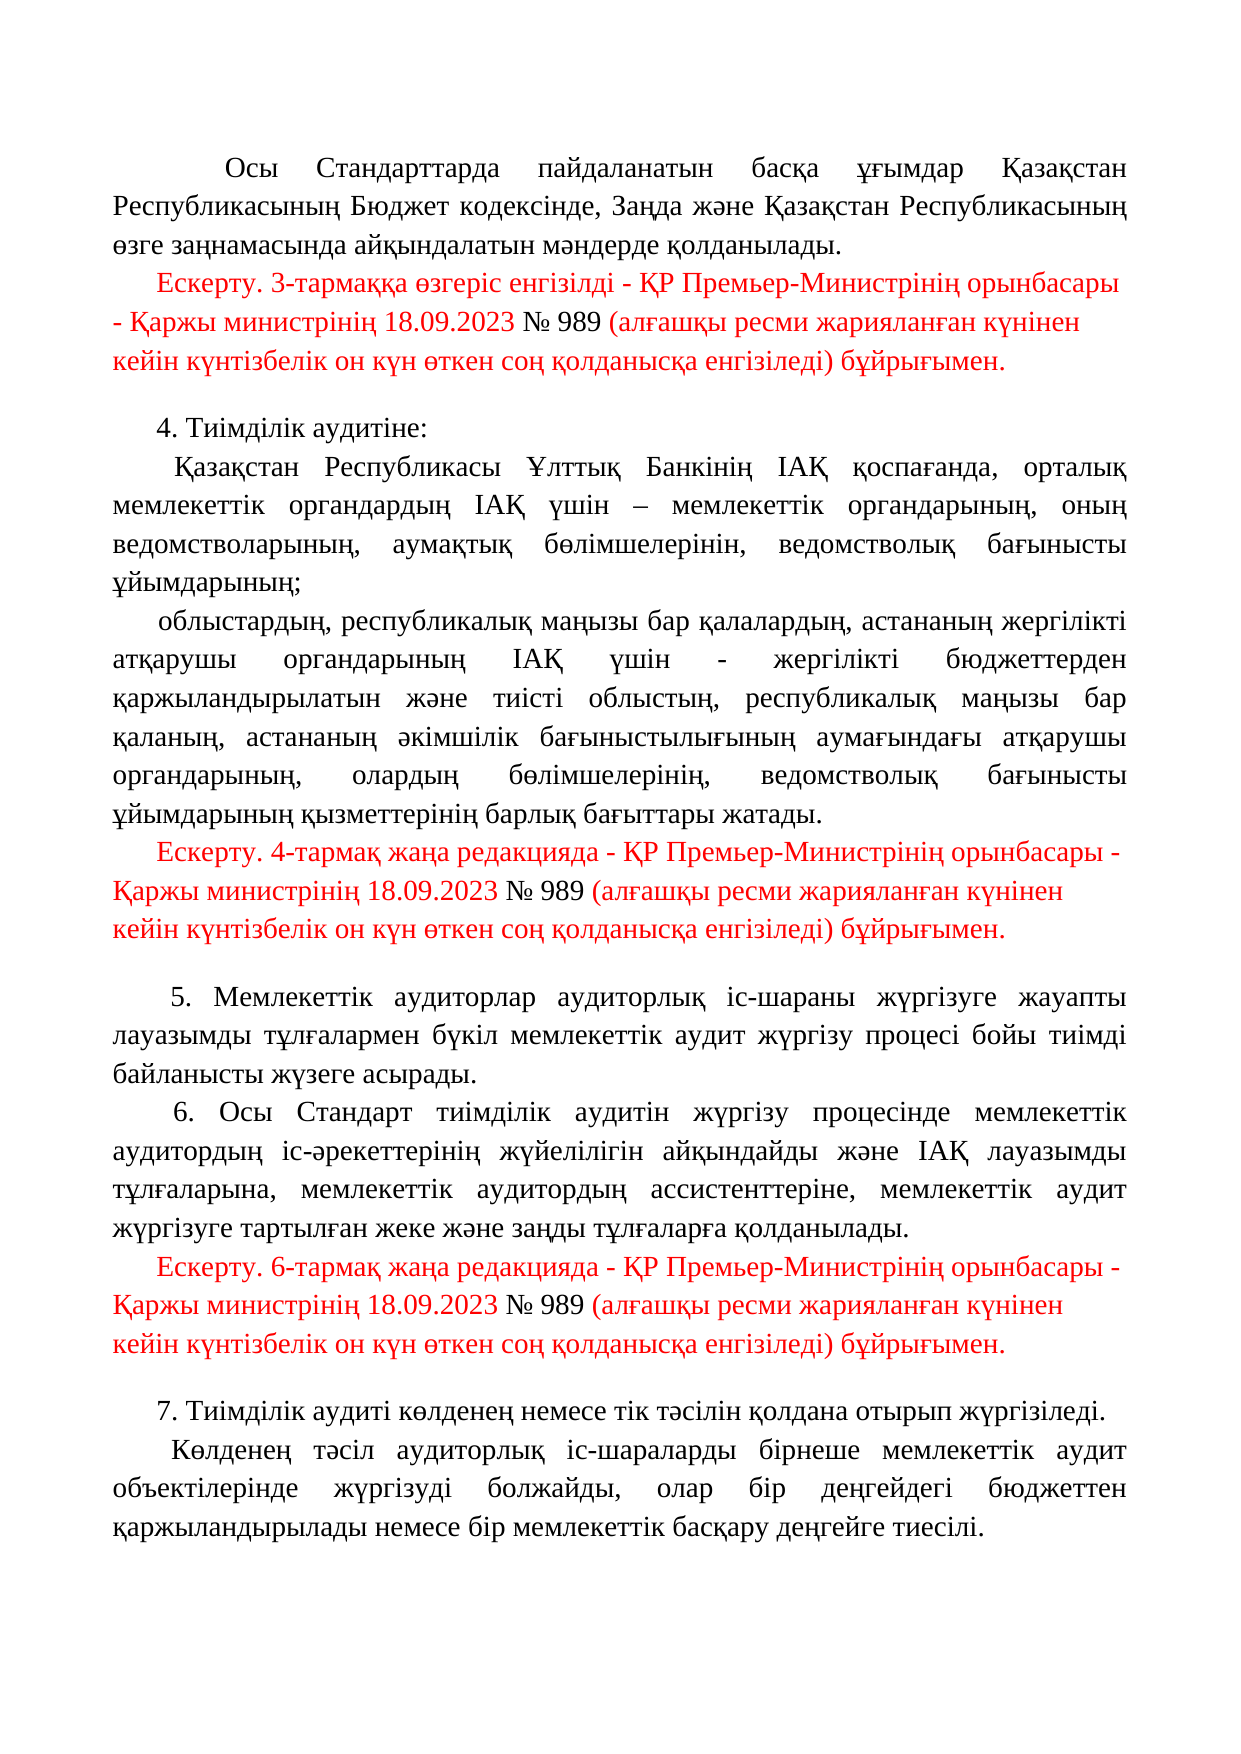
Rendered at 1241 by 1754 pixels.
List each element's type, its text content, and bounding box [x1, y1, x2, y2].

text Ескерту. 4-тармақ жаңа редакцияда - ҚР Премьер-Министрінің орынбасары - Қаржы министрінің 18.09.2023 № 989 (алғашқы ресми жарияланған күнiнен кейін күнтізбелік он күн өткен соң қолданысқа енгізіледі) бұйрығымен. [112, 834, 1128, 975]
text 4. Тиімділік аудитіне: [112, 410, 1128, 444]
text Қазақстан Республикасы Ұлттық Банкінің ІАҚ қоспағанда, орталық мемлекеттік органдардың ІАҚ үшін – мемлекеттік органдарының, оның ведомстволарының, аумақтық бөлімшелерінін, ведомстволық бағынысты ұйымдарының; [112, 449, 1128, 598]
text облыстардың, республикалық маңызы бар қалалардың, астананың жергілікті атқарушы органдарының ІАҚ үшін - жергілікті бюджеттерден қаржыландырылатын және тиісті облыстың, республикалық маңызы бар қаланың, астананың әкімшілік бағыныстылығының аумағындағы атқарушы органдарының, олардың бөлімшелерінің, ведомстволық бағынысты ұйымдарының қызметтерінің барлық бағыттары жатады. [112, 603, 1128, 829]
text Осы Стандарттарда пайдаланатын басқа ұғымдар Қазақстан Республикасының Бюджет кодексінде, Заңда және Қазақстан Республикасының өзге заңнамасында айқындалатын мәндерде қолданылады. [112, 150, 1128, 261]
text 6. Осы Стандарт тиімділік аудитін жүргізу процесінде мемлекеттік аудитордың іс-әрекеттерінің жүйелілігін айқындайды және ІАҚ лауазымды тұлғаларына, мемлекеттік аудитордың ассистенттеріне, мемлекеттік аудит жүргізуге тартылған жеке және заңды тұлғаларға қолданылады. [112, 1094, 1128, 1244]
text Көлденең тәсіл аудиторлық іс-шараларды бірнеше мемлекеттік аудит объектілерінде жүргізуді болжайды, олар бір деңгейдегі бюджеттен қаржыландырылады немесе бір мемлекеттік басқару деңгейге тиесілі. [112, 1432, 1128, 1543]
text 7. Тиімділік аудиті көлденең немесе тік тәсілін қолдана отырып жүргізіледі. [112, 1393, 1128, 1427]
text 5. Мемлекеттік аудиторлар аудиторлық іс-шараны жүргізуге жауапты лауазымды тұлғалармен бүкіл мемлекеттік аудит жүргізу процесі бойы тиімді байланысты жүзеге асырады. [112, 979, 1128, 1089]
text Ескерту. 3-тармаққа өзгеріс енгізілді - ҚР Премьер-Министрінің орынбасары - Қаржы министрінің 18.09.2023 № 989 (алғашқы ресми жарияланған күнiнен кейін күнтізбелік он күн өткен соң қолданысқа енгізіледі) бұйрығымен. [112, 266, 1128, 406]
text Ескерту. 6-тармақ жаңа редакцияда - ҚР Премьер-Министрінің орынбасары - Қаржы министрінің 18.09.2023 № 989 (алғашқы ресми жарияланған күнiнен кейін күнтізбелік он күн өткен соң қолданысқа енгізіледі) бұйрығымен. [112, 1249, 1128, 1389]
